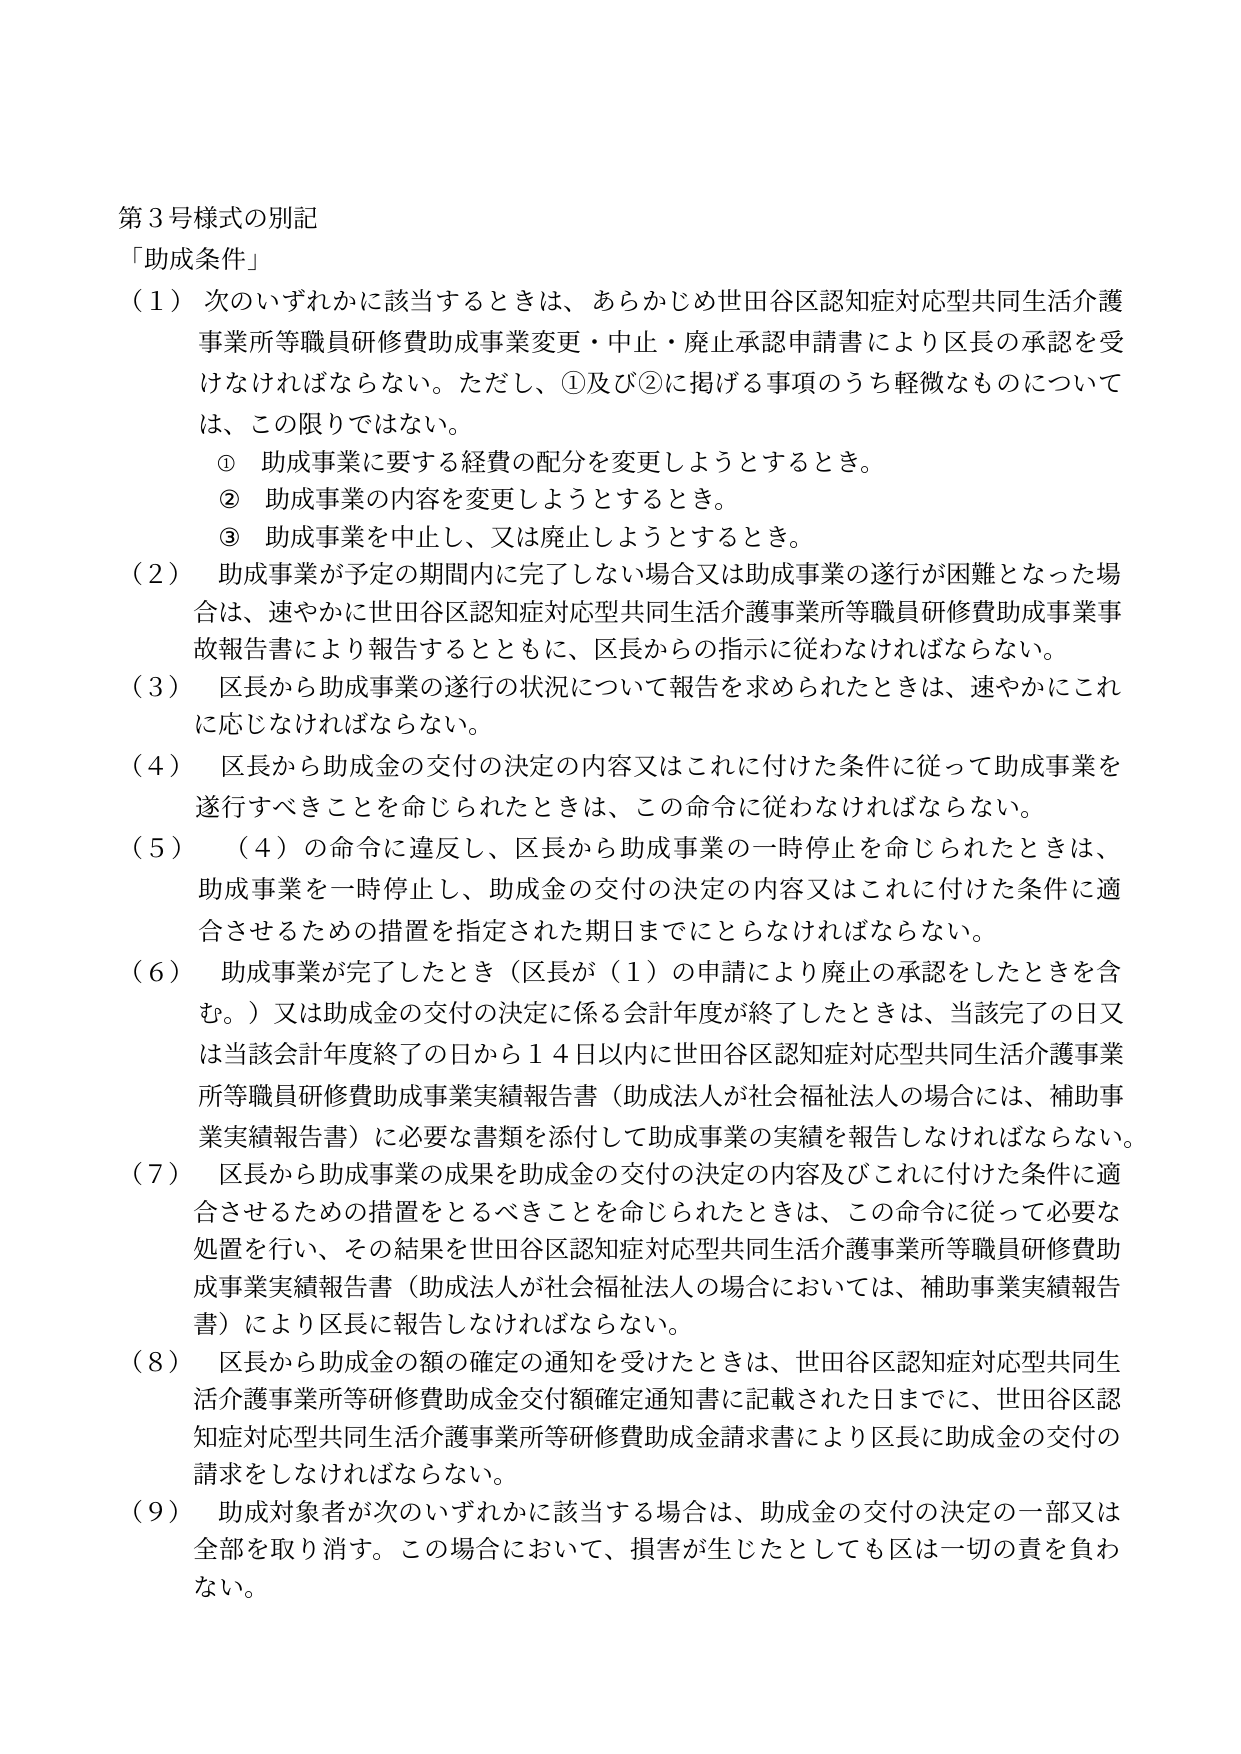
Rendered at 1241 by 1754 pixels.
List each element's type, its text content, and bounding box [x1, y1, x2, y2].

text （４） 区長から助成金の交付の決定の内容又はこれに付けた条件に従って助成事業を遂行すべきことを命じられたときは、この命令に従わなければならない。 [118, 742, 1124, 824]
text ② 助成事業の内容を変更しようとするとき。 [118, 479, 1122, 517]
text 第３号様式の別記 [118, 194, 1097, 236]
text （５） （４）の命令に違反し、区長から助成事業の一時停止を命じられたときは、助成事業を一時停止し、助成金の交付の決定の内容又はこれに付けた条件に適合させるための措置を指定された期日までにとらなければならない。 [118, 824, 1124, 948]
text （３） 区長から助成事業の遂行の状況について報告を求められたときは、速やかにこれに応じなければならない。 [118, 667, 1122, 742]
text （７） 区長から助成事業の成果を助成金の交付の決定の内容及びこれに付けた条件に適合させるための措置をとるべきことを命じられたときは、この命令に従って必要な処置を行い、その結果を世田谷区認知症対応型共同生活介護事業所等職員研修費助成事業実績報告書（助成法人が社会福祉法人の場合においては、補助事業実績報告書）により区長に報告しなければならない。 [118, 1154, 1122, 1342]
text （１） 次のいずれかに該当するときは、あらかじめ世田谷区認知症対応型共同生活介護事業所等職員研修費助成事業変更・中止・廃止承認申請書により区長の承認を受けなければならない。ただし、①及び②に掲げる事項のうち軽微なものについては、この限りではない。 [118, 277, 1124, 442]
text 「助成条件」 [118, 236, 1097, 277]
text （６） 助成事業が完了したとき（区長が（１）の申請により廃止の承認をしたときを含む。）又は助成金の交付の決定に係る会計年度が終了したときは、当該完了の日又は当該会計年度終了の日から１４日以内に世田谷区認知症対応型共同生活介護事業所等職員研修費助成事業実績報告書（助成法人が社会福祉法人の場合には、補助事業実績報告書）に必要な書類を添付して助成事業の実績を報告しなければならない。 [118, 948, 1124, 1154]
text ① 助成事業に要する経費の配分を変更しようとするとき。 [118, 442, 1122, 479]
text ③ 助成事業を中止し、又は廃止しようとするとき。 [118, 517, 1122, 554]
text （２） 助成事業が予定の期間内に完了しない場合又は助成事業の遂行が困難となった場合は、速やかに世田谷区認知症対応型共同生活介護事業所等職員研修費助成事業事故報告書により報告するとともに、区長からの指示に従わなければならない。 [118, 554, 1122, 667]
text （８） 区長から助成金の額の確定の通知を受けたときは、世田谷区認知症対応型共同生活介護事業所等研修費助成金交付額確定通知書に記載された日までに、世田谷区認知症対応型共同生活介護事業所等研修費助成金請求書により区長に助成金の交付の請求をしなければならない。 [118, 1342, 1122, 1492]
text （９） 助成対象者が次のいずれかに該当する場合は、助成金の交付の決定の一部又は全部を取り消す。この場合において、損害が生じたとしても区は一切の責を負わない。 [118, 1492, 1122, 1604]
